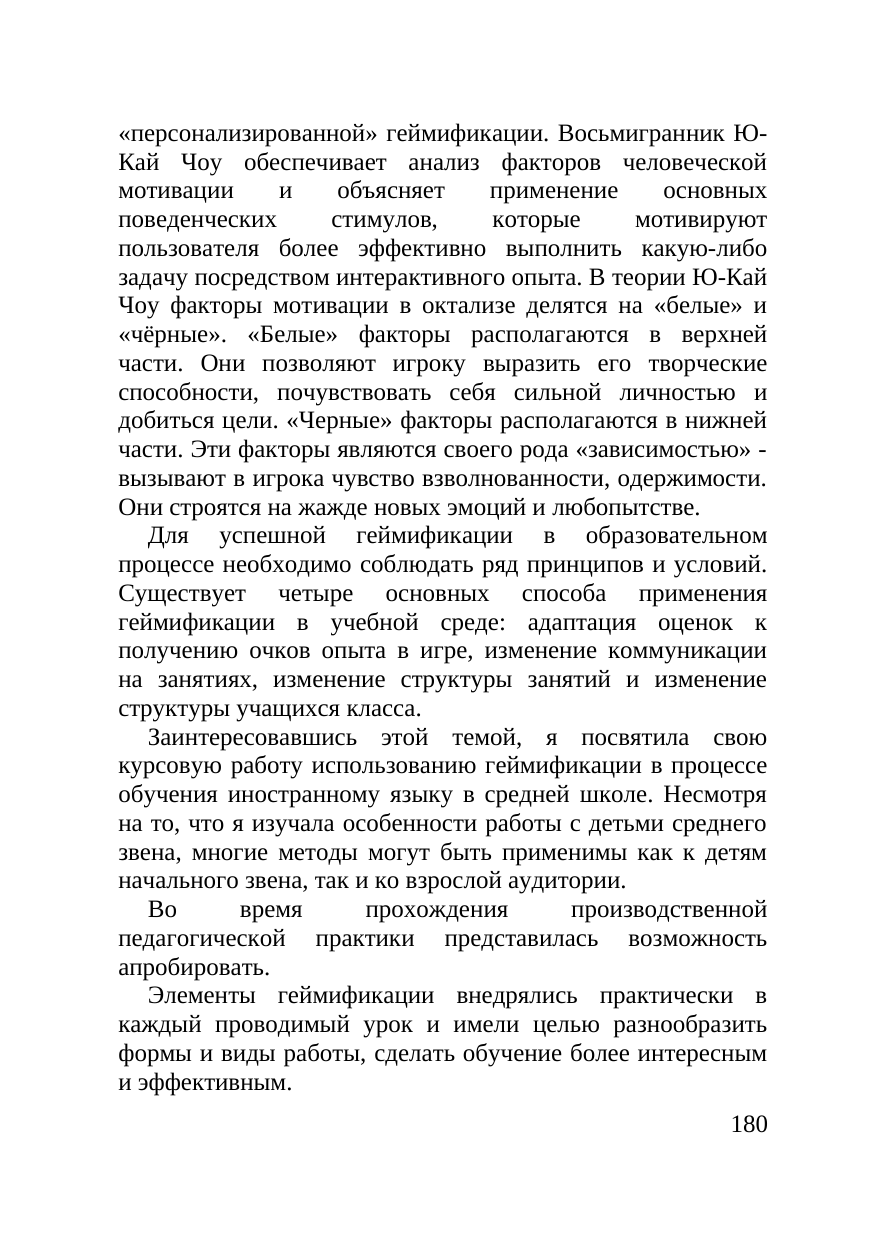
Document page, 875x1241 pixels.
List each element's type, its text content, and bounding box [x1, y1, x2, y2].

text Во время прохождения производственной педагогической практики представилась возможность апробировать. [118, 894, 768, 981]
text Для успешной геймификации в образовательном процессе необходимо соблюдать ряд принципов и условий. Существует четыре основных способа применения геймификации в учебной среде: адаптация оценок к получению очков опыта в игре, изменение коммуникации на занятиях, изменение структуры занятий и изменение структуры учащихся класса. [118, 521, 768, 722]
text Элементы геймификации внедрялись практически в каждый проводимый урок и имели целью разнообразить формы и виды работы, сделать обучение более интересным и эффективным. [118, 981, 768, 1096]
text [118, 118, 768, 521]
text Заинтересовавшись этой темой, я посвятила свою курсовую работу использованию геймификации в процессе обучения иностранному языку в средней школе. Несмотря на то, что я изучала особенности работы с детьми среднего звена, многие методы могут быть применимы как к детям начального звена, так и ко взрослой аудитории. [118, 722, 768, 894]
